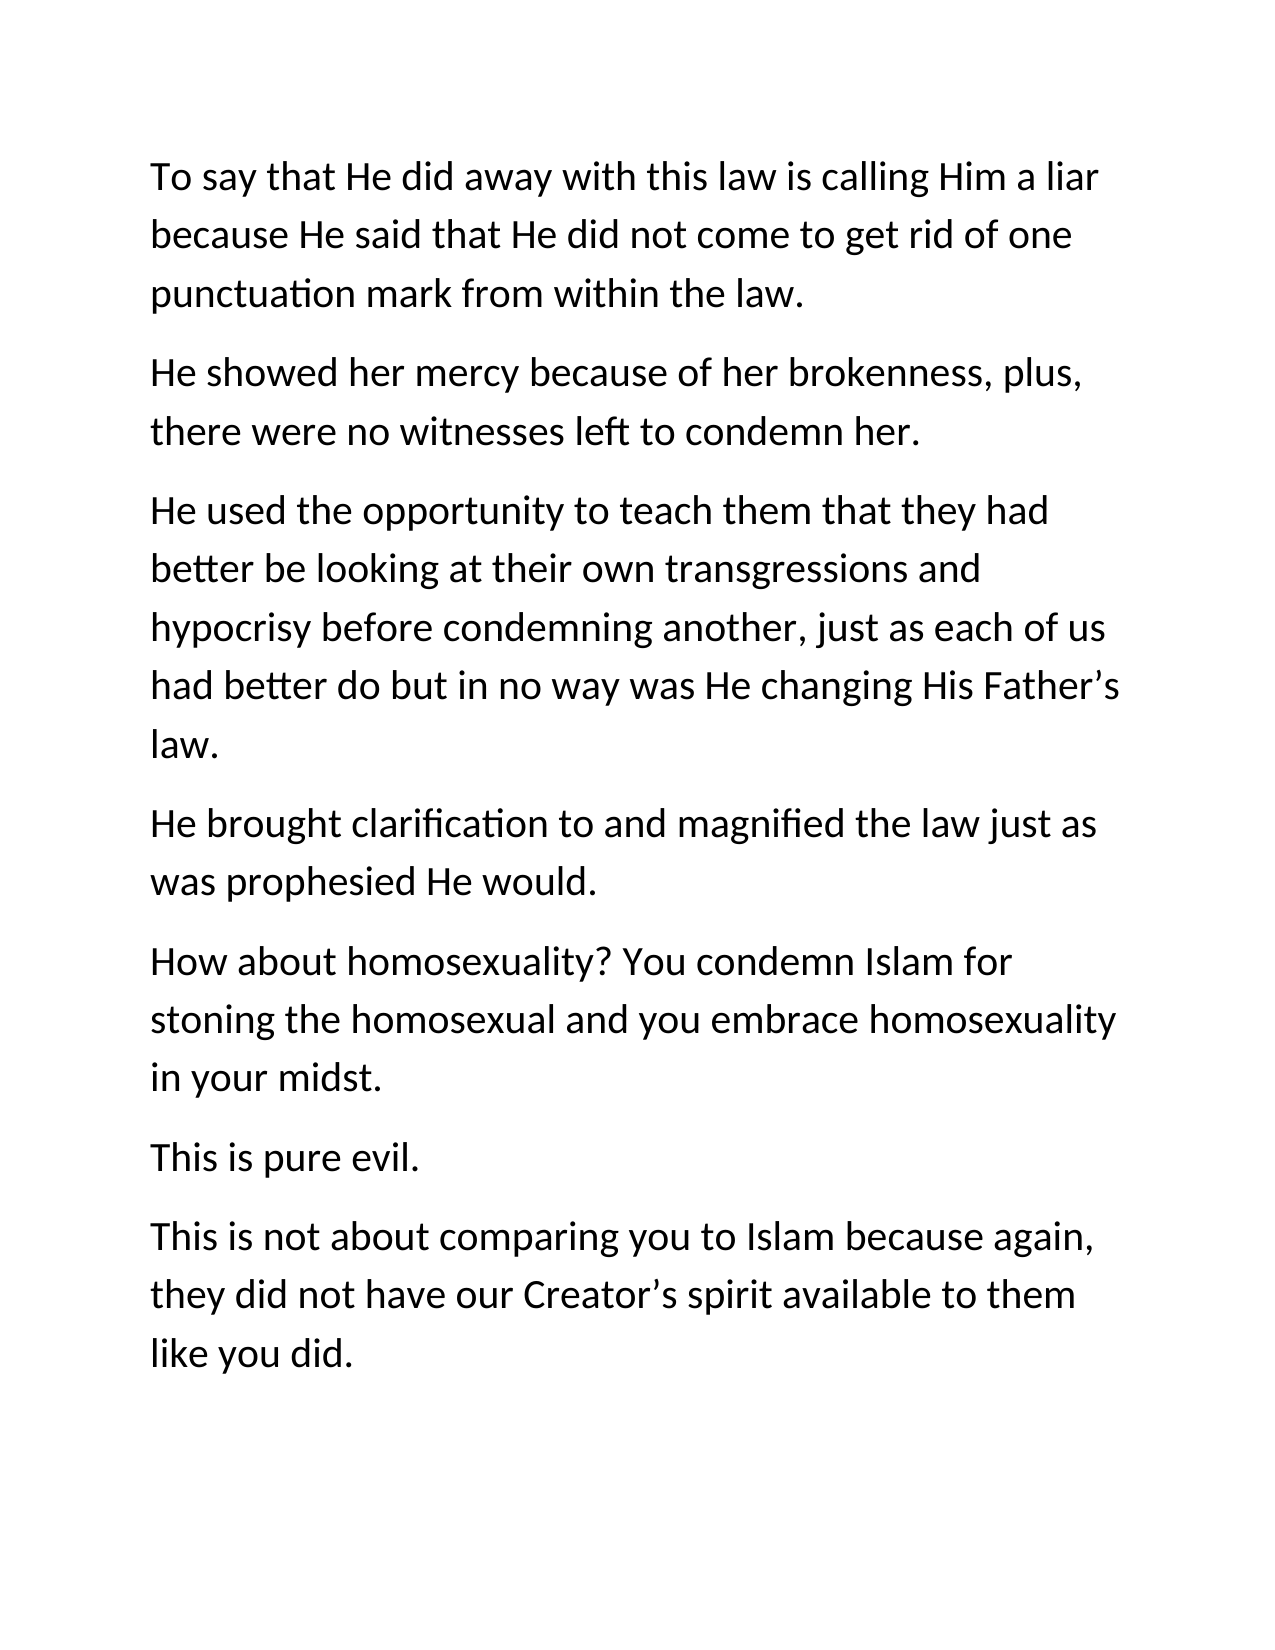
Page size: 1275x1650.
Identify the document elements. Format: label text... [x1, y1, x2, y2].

text He showed her mercy because of her brokenness, plus, there were no witnesses left to condemn her. [150, 346, 1125, 455]
text This is pure evil. [150, 1131, 1125, 1182]
text To say that He did away with this law is calling Him a liar because He said that He did not come to get rid of one punctuation mark from within the law. [150, 150, 1125, 318]
text How about homosexuality? You condemn Islam for stoning the homosexual and you embrace homosexuality in your midst. [150, 934, 1125, 1102]
text He used the opportunity to teach them that they had better be looking at their own transgressions and hypocrisy before condemning another, just as each of us had better do but in no way was He changing His Father’s law. [150, 484, 1125, 768]
text This is not about comparing you to Islam because again, they did not have our Creator’s spirit available to them like you did. [150, 1210, 1125, 1378]
text He brought clarification to and magnified the law just as was prophesied He would. [150, 797, 1125, 906]
